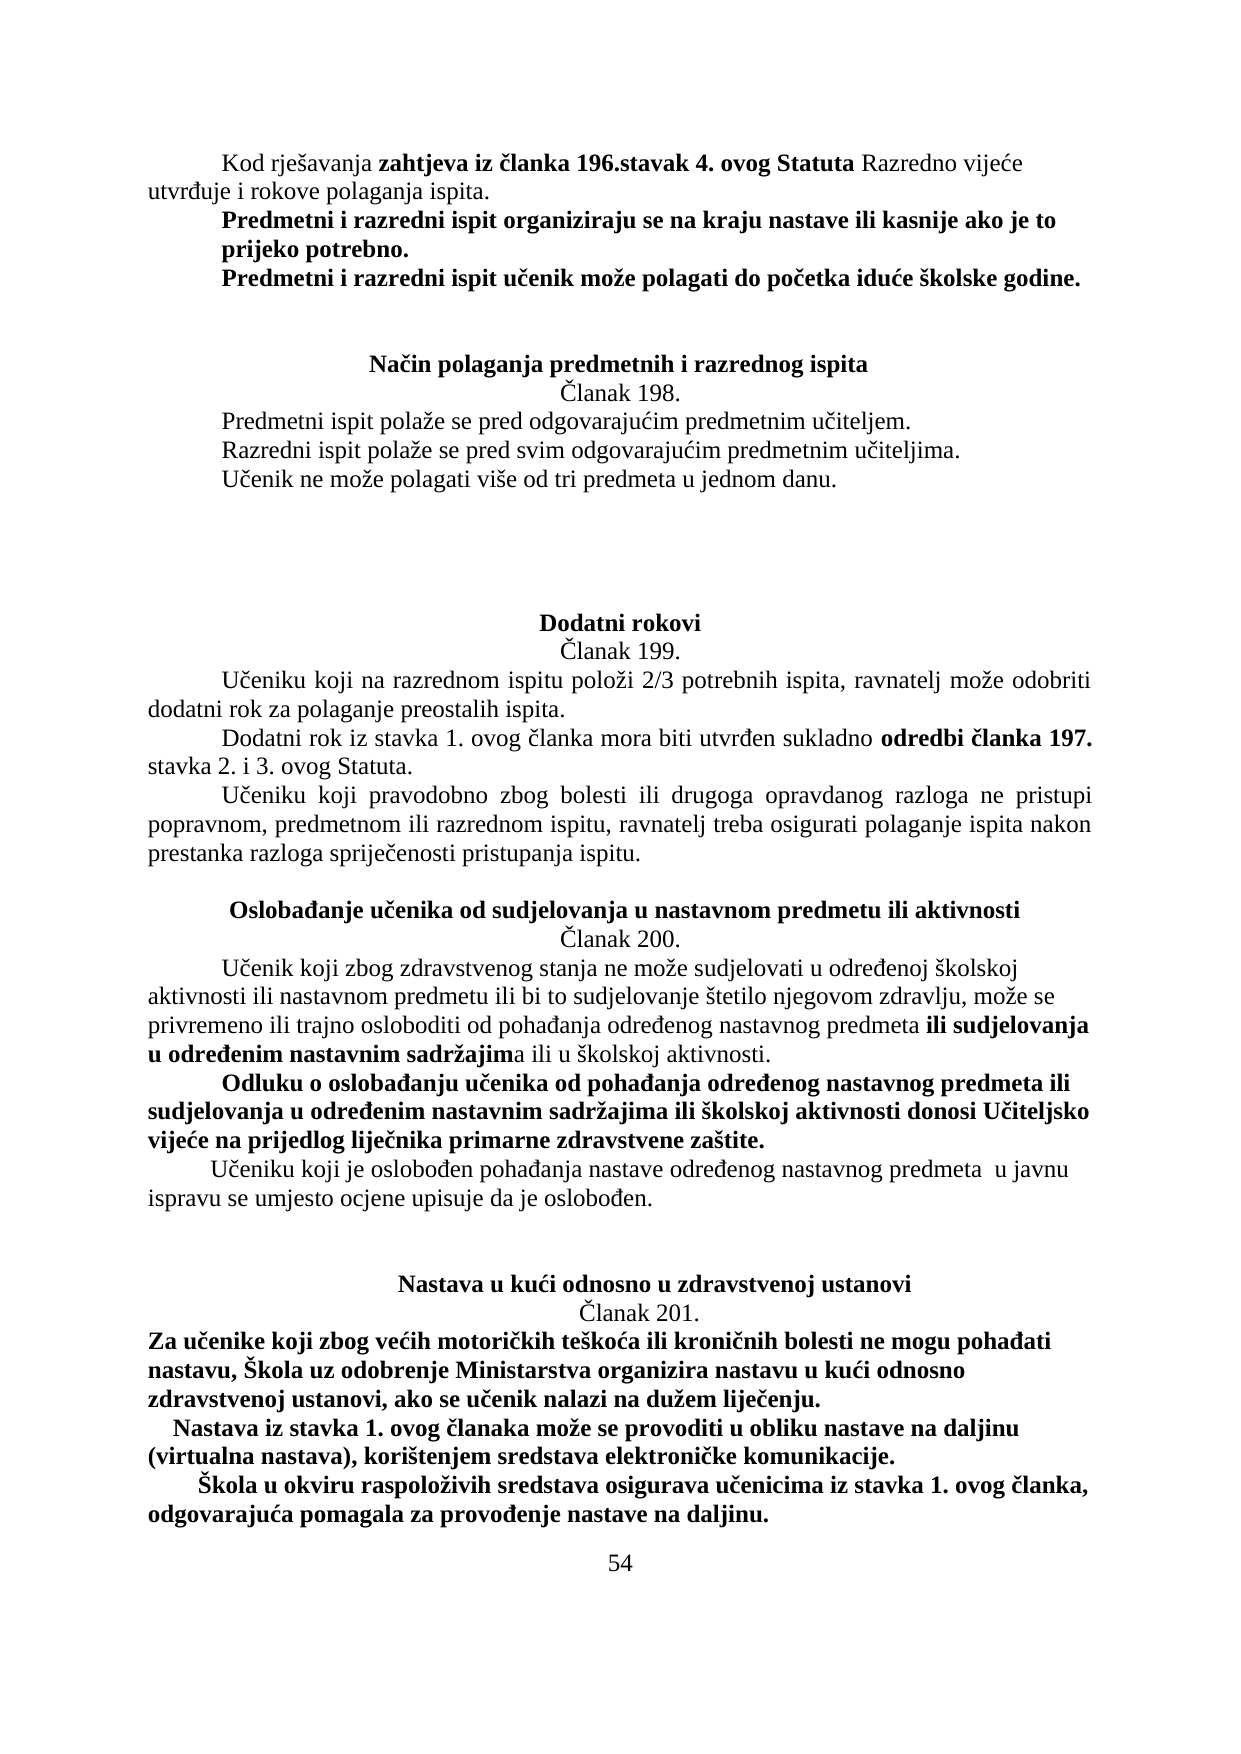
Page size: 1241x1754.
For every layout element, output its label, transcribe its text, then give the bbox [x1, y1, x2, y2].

text Odluku o oslobađanju učenika od pohađanja određenog nastavnog predmeta ili sudjelovanja u određenim nastavnim sadržajima ili školskoj aktivnosti donosi Učiteljsko vijeće na prijedlog liječnika primarne zdravstvene zaštite. [148, 1068, 1093, 1154]
text prijeko potrebno. [148, 234, 1093, 263]
text Članak 201. [148, 1298, 1093, 1326]
text Dodatni rok iz stavka 1. ovog članka mora biti utvrđen sukladno odredbi članka 197. stavka 2. i 3. ovog Statuta. [148, 723, 1093, 780]
text Nastava u kući odnosno u zdravstvenoj ustanovi [148, 1269, 1093, 1298]
text Učeniku koji pravodobno zbog bolesti ili drugoga opravdanog razloga ne pristupi popravnom, predmetnom ili razrednom ispitu, ravnatelj treba osigurati polaganje ispita nakon prestanka razloga spriječenosti pristupanja ispitu. [148, 780, 1093, 866]
text Za učenike koji zbog većih motoričkih teškoća ili kroničnih bolesti ne mogu pohađati nastavu, Škola uz odobrenje Ministarstva organizira nastavu u kući odnosno zdravstvenoj ustanovi, ako se učenik nalazi na dužem liječenju. [148, 1326, 1093, 1413]
text Učenik koji zbog zdravstvenog stanja ne može sudjelovati u određenoj školskoj aktivnosti ili nastavnom predmetu ili bi to sudjelovanje štetilo njegovom zdravlju, može se privremeno ili trajno osloboditi od pohađanja određenog nastavnog predmeta ili sudjelovanja u određenim nastavnim sadržajima ili u školskoj aktivnosti. [148, 953, 1093, 1068]
text Učenik ne može polagati više od tri predmeta u jednom danu. [148, 464, 1093, 493]
text Predmetni ispit polaže se pred odgovarajućim predmetnim učiteljem. [148, 406, 1093, 435]
text Razredni ispit polaže se pred svim odgovarajućim predmetnim učiteljima. [148, 435, 1093, 464]
text Učeniku koji je oslobođen pohađanja nastave određenog nastavnog predmeta u javnu ispravu se umjesto ocjene upisuje da je oslobođen. [148, 1154, 1093, 1211]
text Kod rješavanja zahtjeva iz članka 196.stavak 4. ovog Statuta Razredno vijeće utvrđuje i rokove polaganja ispita. [148, 148, 1093, 205]
text Predmetni i razredni ispit organiziraju se na kraju nastave ili kasnije ako je to [148, 205, 1093, 234]
text Dodatni rokovi [148, 608, 1093, 636]
text Članak 198. [148, 378, 1093, 406]
text Učeniku koji na razrednom ispitu položi 2/3 potrebnih ispita, ravnatelj može odobriti dodatni rok za polaganje preostalih ispita. [148, 665, 1093, 723]
text Članak 200. [148, 924, 1093, 953]
text Predmetni i razredni ispit učenik može polagati do početka iduće školske godine. [148, 263, 1093, 291]
text Način polaganja predmetnih i razrednog ispita [148, 349, 1093, 378]
text Članak 199. [148, 636, 1093, 665]
text Nastava iz stavka 1. ovog članaka može se provoditi u obliku nastave na daljinu (virtualna nastava), korištenjem sredstava elektroničke komunikacije. [148, 1413, 1093, 1470]
text Škola u okviru raspoloživih sredstava osigurava učenicima iz stavka 1. ovog članka, odgovarajuća pomagala za provođenje nastave na daljinu. [148, 1470, 1093, 1528]
text Oslobađanje učenika od sudjelovanja u nastavnom predmetu ili aktivnosti [148, 895, 1093, 924]
